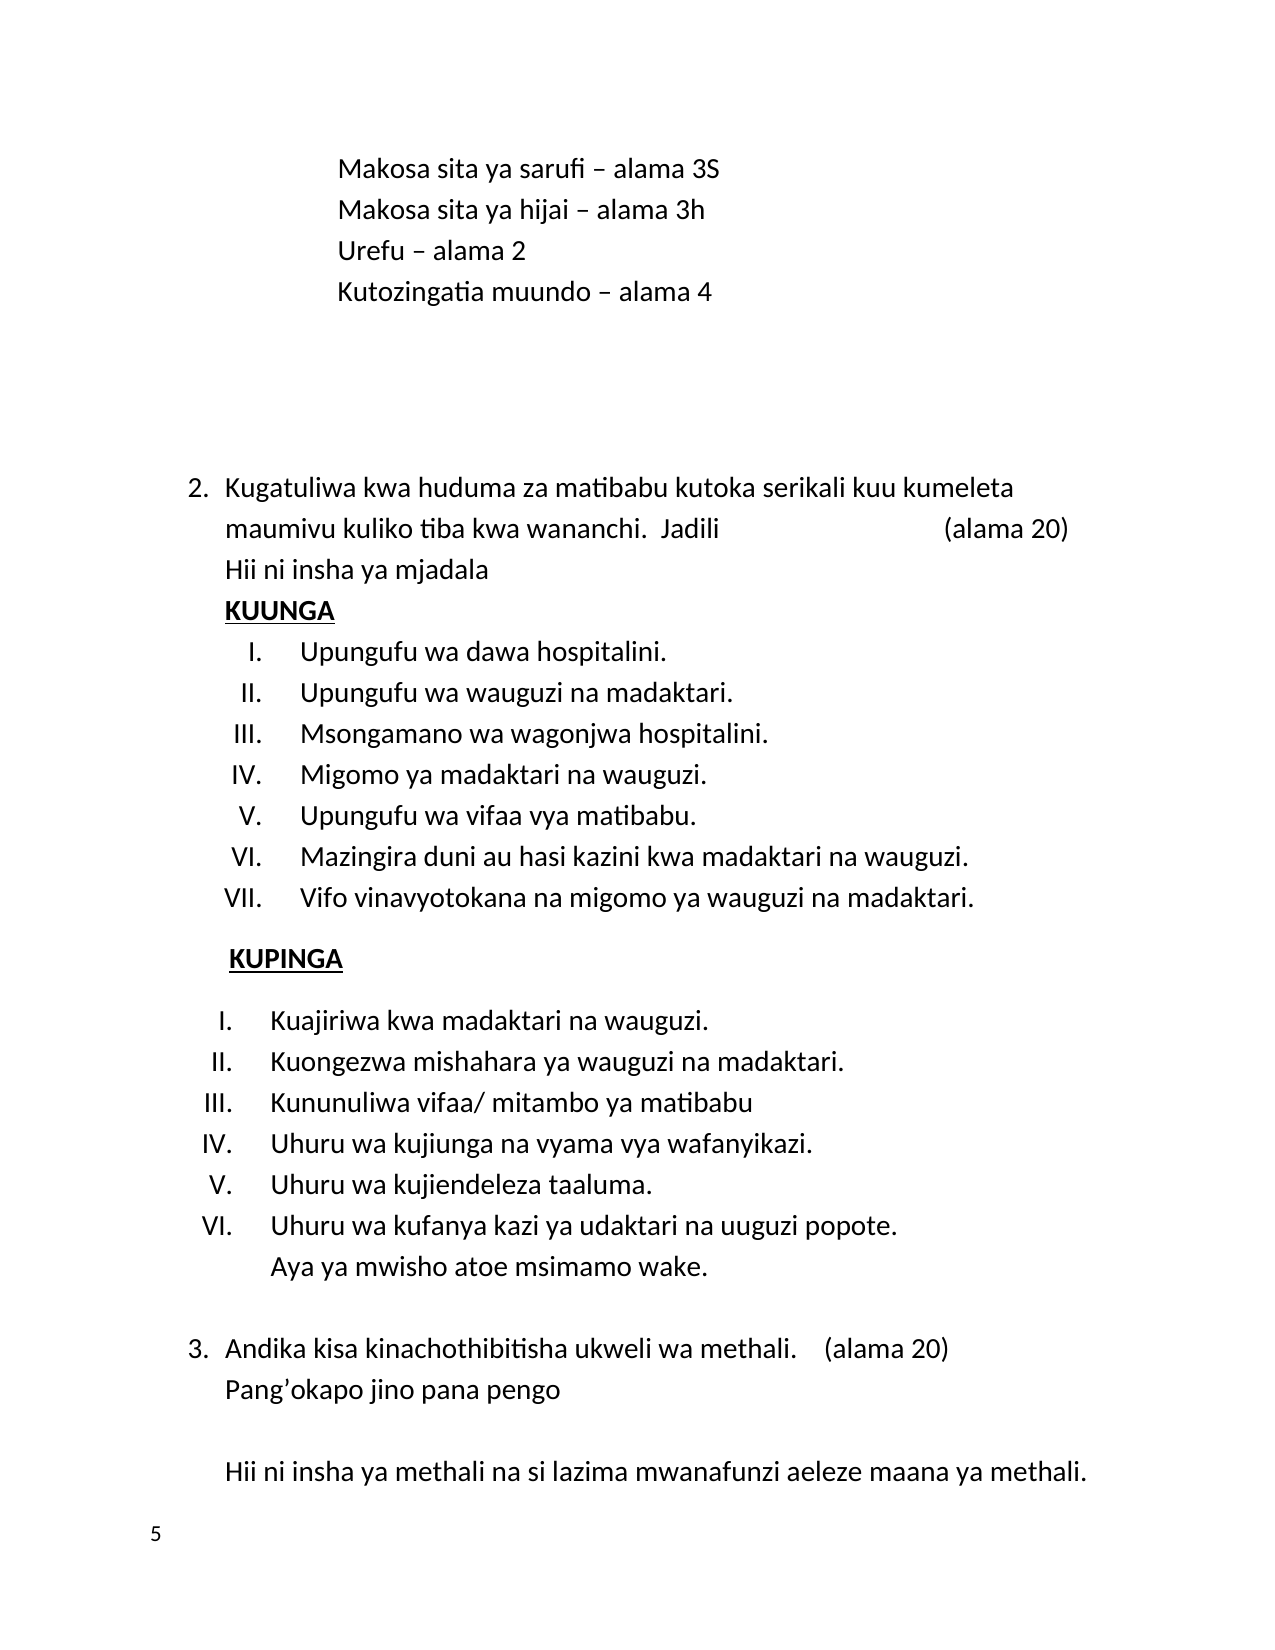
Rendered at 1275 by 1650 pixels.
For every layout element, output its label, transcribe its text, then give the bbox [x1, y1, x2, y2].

list Vifo vinavyotokana na migomo ya wauguzi na madaktari. [262, 879, 1125, 914]
list Mazingira duni au hasi kazini kwa madaktari na wauguzi. [262, 838, 1125, 873]
list Uhuru wa kujiunga na vyama vya wafanyikazi. [233, 1125, 1125, 1161]
list Uhuru wa kujiendeleza taaluma. [233, 1166, 1125, 1202]
list Makosa sita ya hijai – alama 3h [337, 191, 1125, 227]
list Uhuru wa kufanya kazi ya udaktari na uuguzi popote. [233, 1207, 1125, 1243]
list Pang’okapo jino pana pengo [225, 1371, 1125, 1406]
list Kuongezwa mishahara ya wauguzi na madaktari. [233, 1043, 1125, 1079]
list Migomo ya madaktari na wauguzi. [262, 756, 1125, 792]
list Upungufu wa vifaa vya matibabu. [262, 797, 1125, 833]
list Upungufu wa wauguzi na madaktari. [262, 674, 1125, 710]
list Urefu – alama 2 [337, 232, 1125, 267]
list KUUNGA [225, 592, 1125, 628]
list Kutozingatia muundo – alama 4 [337, 273, 1125, 308]
list Msongamano wa wagonjwa hospitalini. [262, 715, 1125, 751]
list Kununuliwa vifaa/ mitambo ya matibabu [233, 1084, 1125, 1120]
text KUPINGA [150, 941, 1125, 976]
list Hii ni insha ya methali na si lazima mwanafunzi aeleze maana ya methali. [225, 1453, 1125, 1488]
list Makosa sita ya sarufi – alama 3S [337, 150, 1125, 186]
list Kuajiriwa kwa madaktari na wauguzi. [233, 1002, 1125, 1038]
list Upungufu wa dawa hospitalini. [262, 633, 1125, 669]
list Kugatuliwa kwa huduma za matibabu kutoka serikali kuu kumeleta maumivu kuliko tiba kwa wananchi. Jadili (alama 20) [187, 469, 1125, 546]
list Aya ya mwisho atoe msimamo wake. [270, 1248, 1125, 1284]
list Hii ni insha ya mjadala [225, 551, 1125, 587]
list Andika kisa kinachothibitisha ukweli wa methali. (alama 20) [187, 1330, 1125, 1366]
